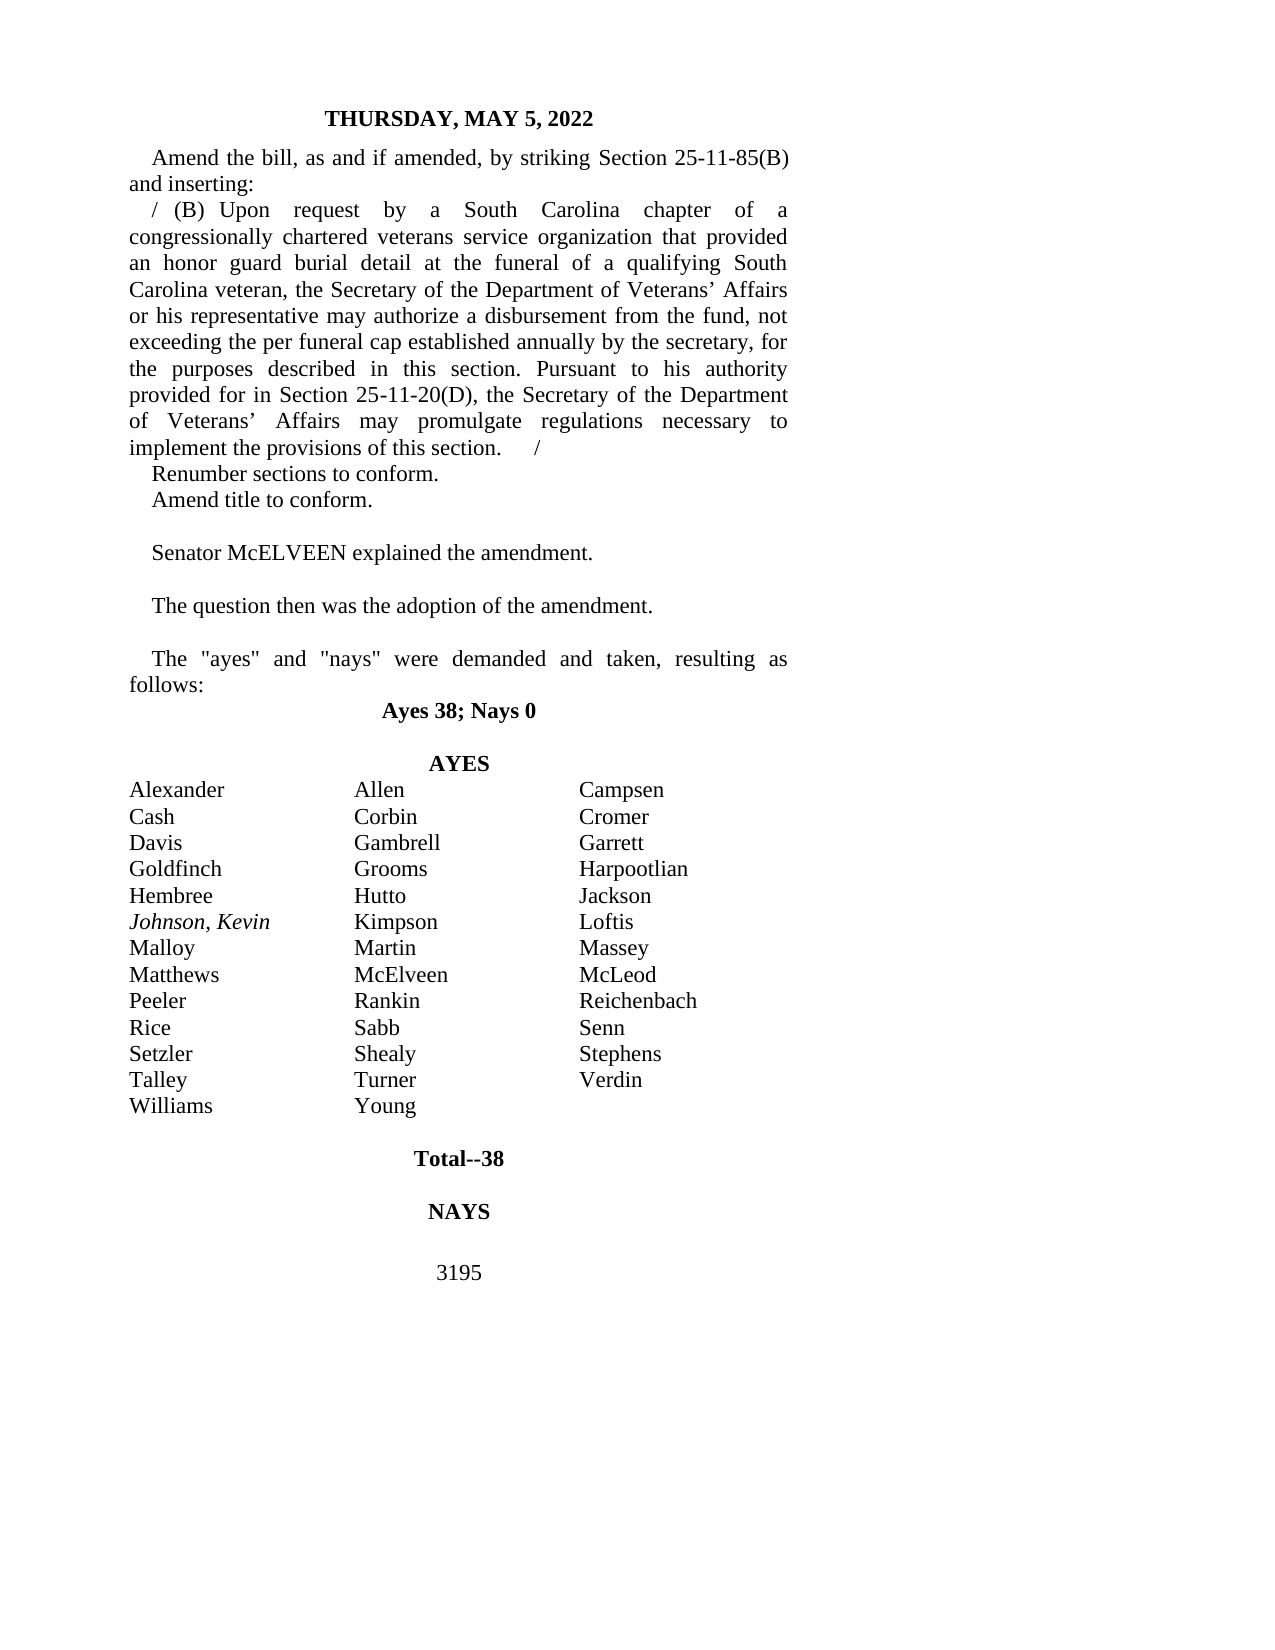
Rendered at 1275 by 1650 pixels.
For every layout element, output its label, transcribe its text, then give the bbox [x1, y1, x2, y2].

text / (B) Upon request by a South Carolina chapter of a congressionally chartered veterans service organization that provided an honor guard burial detail at the funeral of a qualifying South Carolina veteran, the Secretary of the Department of Veterans’ Affairs or his representative may authorize a disbursement from the fund, not exceeding the per funeral cap established annually by the secretary, for the purposes described in this section. Pursuant to his authority provided for in Section 25-11-20(D), the Secretary of the Department of Veterans’ Affairs may promulgate regulations necessary to implement the provisions of this section. / [129, 197, 789, 460]
text Williams Young [129, 1093, 789, 1119]
text Davis Gambrell Garrett [129, 829, 789, 855]
text Matthews McElveen McLeod [129, 961, 789, 987]
text Johnson, Kevin Kimpson Loftis [129, 908, 789, 934]
text Rice Sabb Senn [129, 1013, 789, 1040]
text Amend the bill, as and if amended, by striking Section 25-11-85(B) and inserting: [129, 144, 789, 197]
text Renumber sections to conform. [129, 460, 789, 486]
text Ayes 38; Nays 0 [129, 697, 789, 724]
text Setzler Shealy Stephens [129, 1040, 789, 1066]
text Amend title to conform. [129, 486, 789, 513]
text Alexander Allen Campsen [129, 776, 789, 803]
text AYES [129, 750, 789, 776]
text Hembree Hutto Jackson [129, 882, 789, 908]
text Total--38 [129, 1145, 789, 1172]
text Malloy Martin Massey [129, 934, 789, 961]
text The question then was the adoption of the amendment. [129, 592, 789, 618]
text Senator McELVEEN explained the amendment. [129, 539, 789, 566]
text Cash Corbin Cromer [129, 803, 789, 829]
text The "ayes" and "nays" were demanded and taken, resulting as follows: [129, 644, 789, 697]
text Peeler Rankin Reichenbach [129, 987, 789, 1013]
text Goldfinch Grooms Harpootlian [129, 855, 789, 882]
text NAYS [129, 1198, 789, 1224]
text Talley Turner Verdin [129, 1066, 789, 1093]
